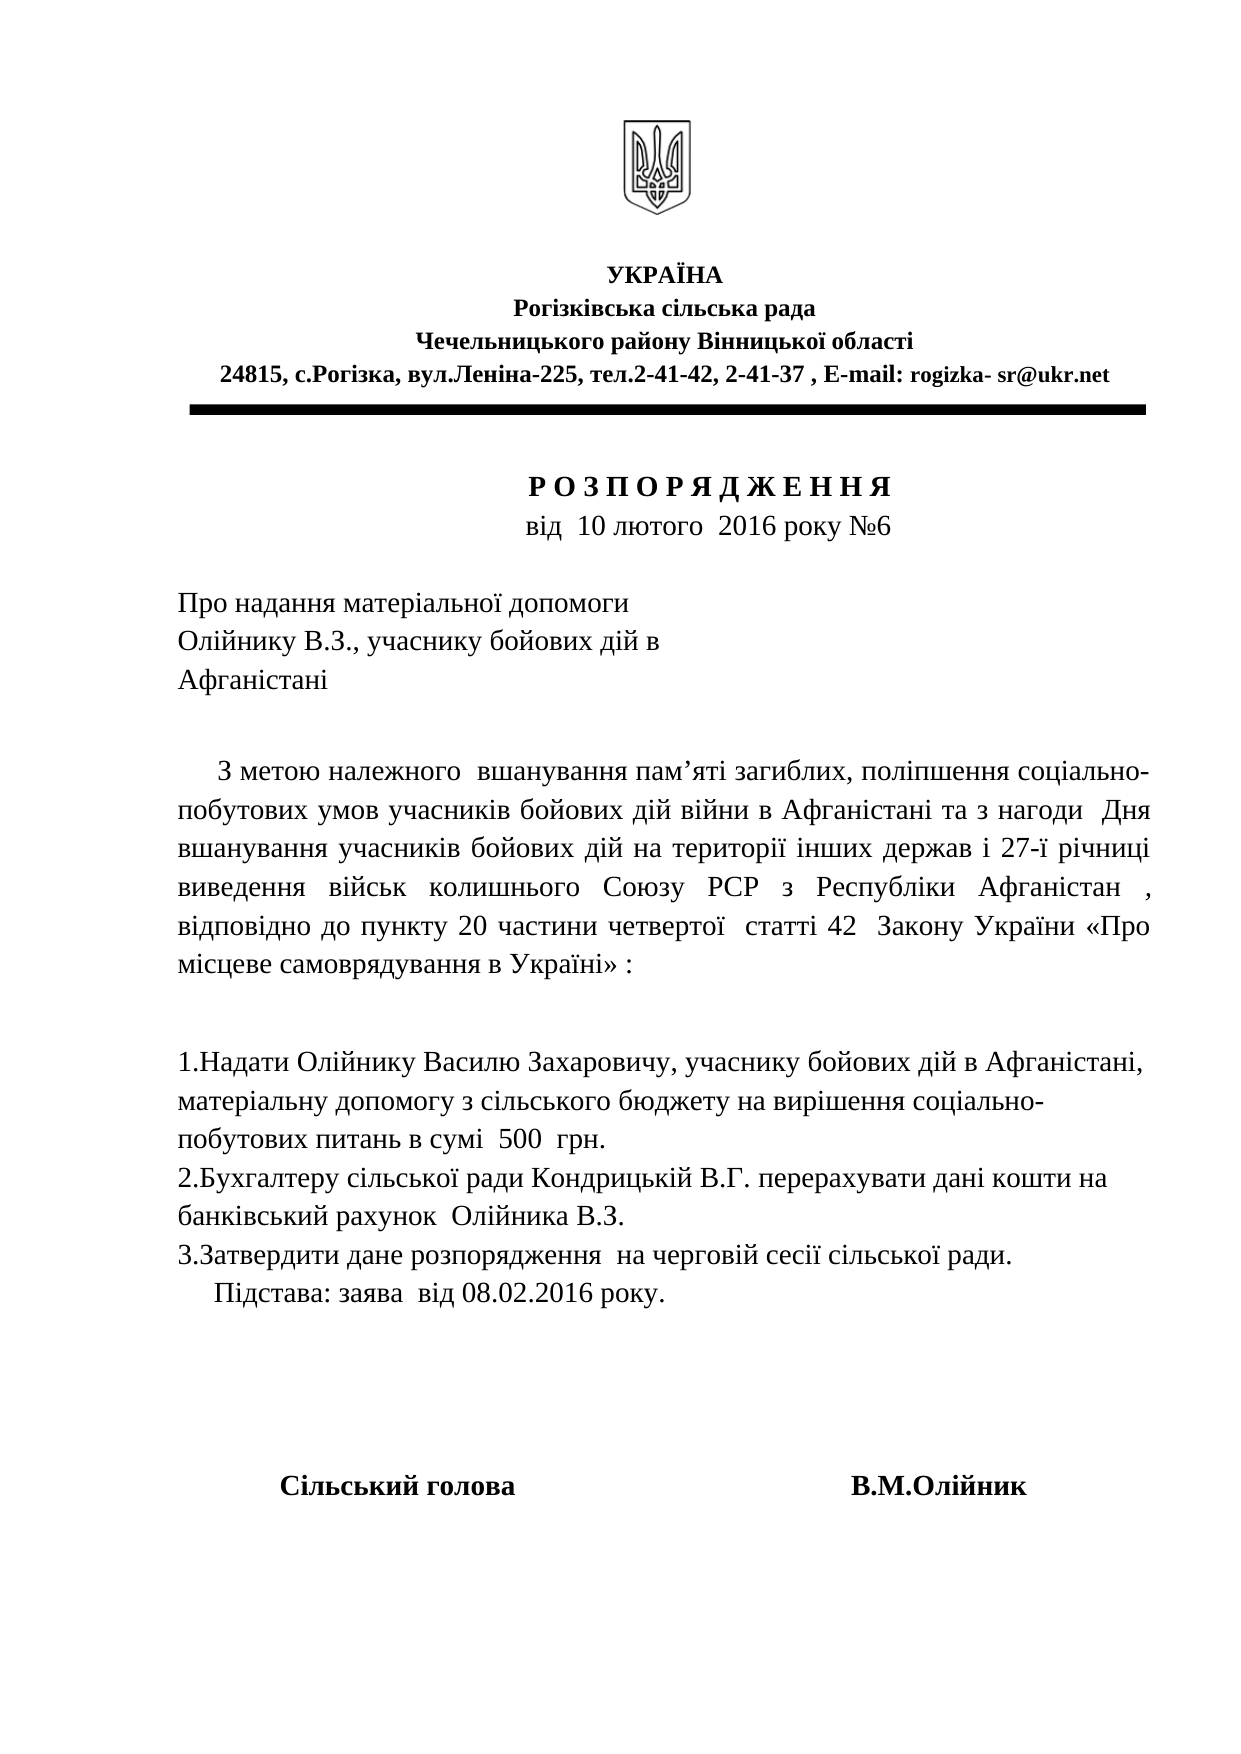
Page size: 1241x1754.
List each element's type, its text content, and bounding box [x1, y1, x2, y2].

text Рогізківська сільська рада [177, 293, 1152, 322]
text Чечельницького району Вінницької області [177, 326, 1152, 355]
text 1.Надати Олійнику Василю Захаровичу, учаснику бойових дій в Афганістані, матеріальну допомогу з сільського бюджету на вирішення соціально-побутових питань в сумі 500 грн. [177, 1044, 1152, 1155]
text Про надання матеріальної допомоги [177, 585, 1152, 618]
text Р О З П О Р Я Д Ж Е Н Н Я [177, 469, 1152, 503]
text від 10 лютого 2016 року №6 [177, 508, 1152, 541]
text банківський рахунок Олійника В.З. [177, 1198, 1152, 1232]
text 2.Бухгалтеру сільської ради Кондрицькій В.Г. перерахувати дані кошти на [177, 1160, 1152, 1193]
text 24815, с.Рогізка, вул.Леніна-225, тел.2-41-42, 2-41-37 , E-mail: rogizka- sr@ukr.net [177, 359, 1152, 388]
text 3.Затвердити дане розпорядження на черговій сесії сільської ради. [177, 1237, 1152, 1270]
text Афганістані [177, 662, 1152, 695]
text УКРАЇНА [177, 260, 1152, 289]
text З метою належного вшанування пам’яті загиблих, поліпшення соціально-побутових умов учасників бойових дій війни в Афганістані та з нагоди Дня вшанування учасників бойових дій на території інших держав і 27-ї річниці виведення військ колишнього Союзу РСР з Республіки Афганістан , відповідно до пункту 20 частини четвертої статті 42 Закону України «Про місцеве самоврядування в Україні» : [177, 753, 1152, 980]
text Підстава: заява від 08.02.2016 року. [177, 1275, 1152, 1309]
text Олійнику В.З., учаснику бойових дій в [177, 623, 1152, 657]
text Сільський голова В.М.Олійник [177, 1468, 1152, 1502]
